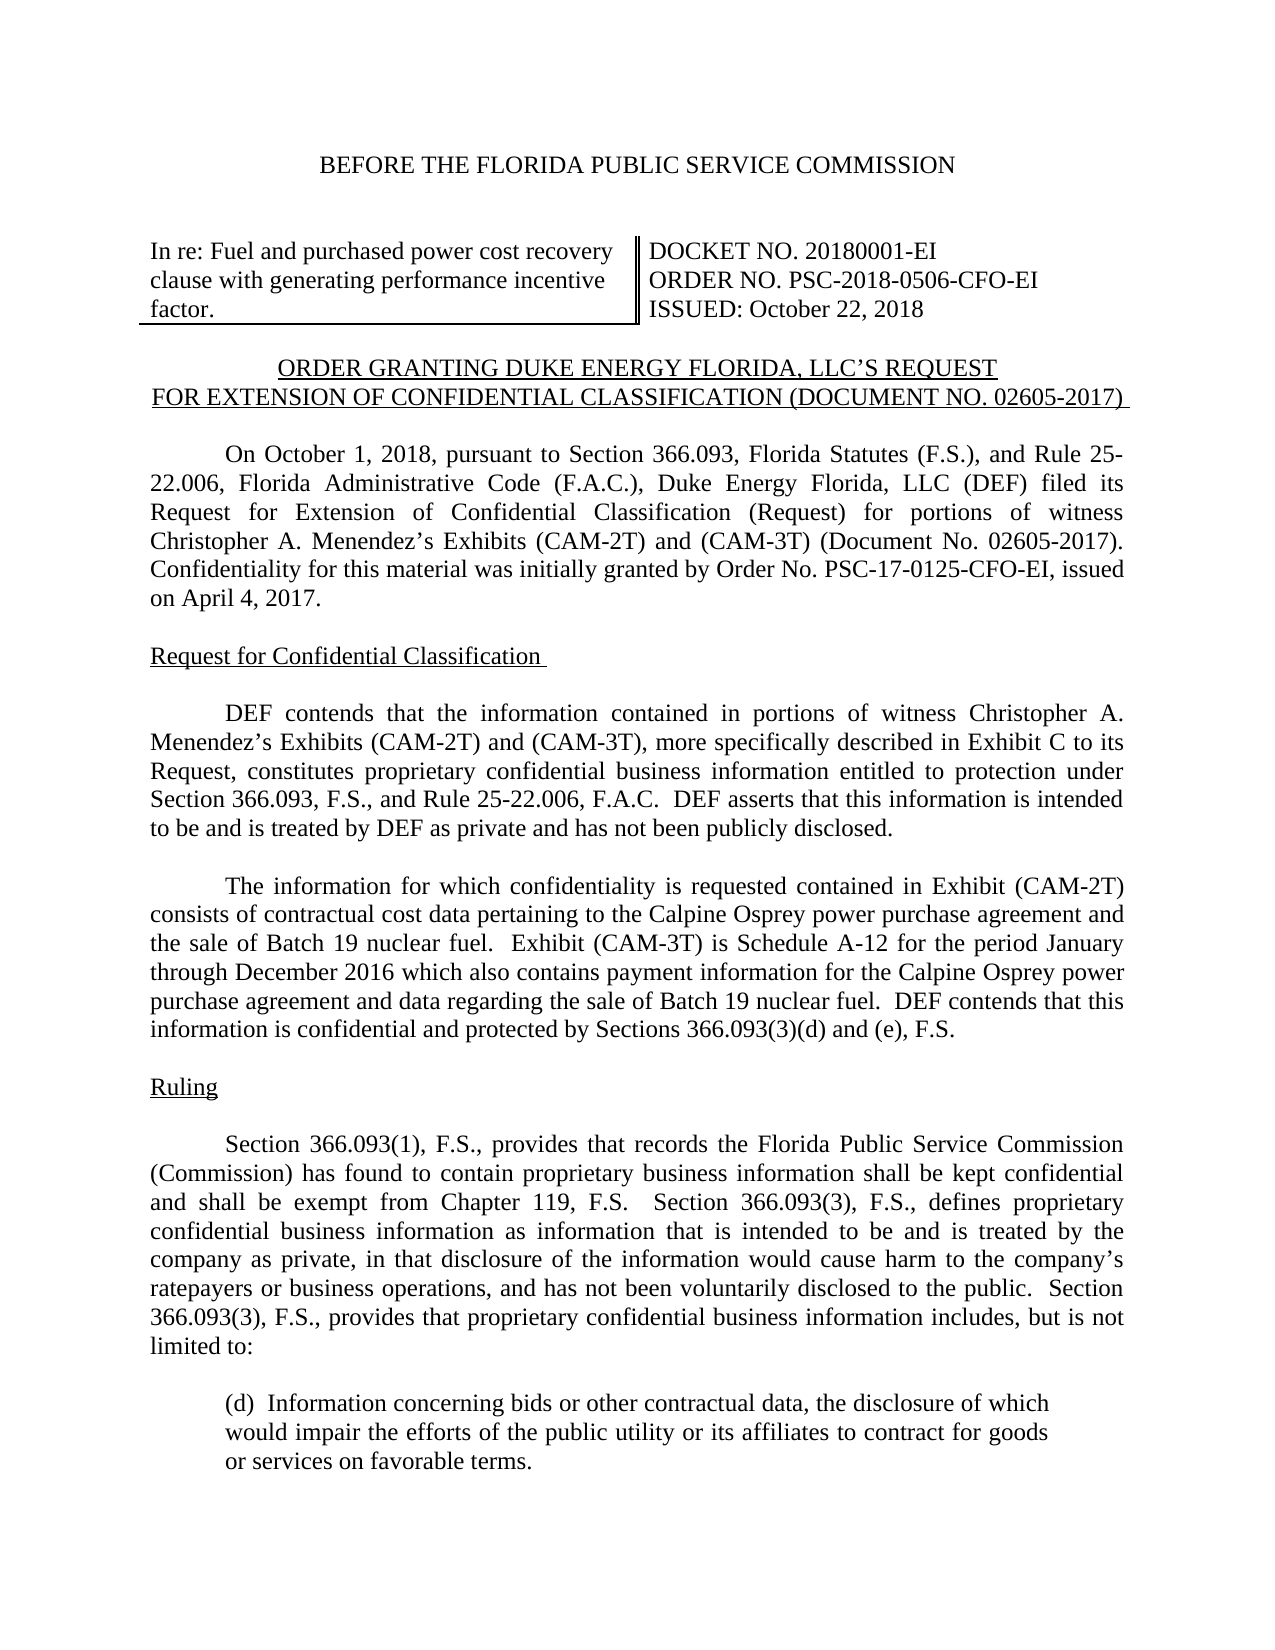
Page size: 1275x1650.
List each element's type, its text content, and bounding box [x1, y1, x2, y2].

text Request for Confidential Classification [150, 641, 1125, 669]
text Section 366.093(1), F.S., provides that records the Florida Public Service Commission (Commission) has found to contain proprietary business information shall be kept confidential and shall be exempt from Chapter 119, F.S. Section 366.093(3), F.S., defines proprietary confidential business information as information that is intended to be and is treated by the company as private, in that disclosure of the information would cause harm to the company’s ratepayers or business operations, and has not been voluntarily disclosed to the public. Section 366.093(3), F.S., provides that proprietary confidential business information includes, but is not limited to: [150, 1129, 1125, 1359]
text FOR EXTENSION OF CONFIDENTIAL CLASSIFICATION (DOCUMENT NO. 02605-2017) [150, 382, 1125, 411]
text ORDER GRANTING DUKE ENERGY FLORIDA, LLC’S REQUEST [150, 353, 1125, 382]
text The information for which confidentiality is requested contained in Exhibit (CAM-2T) consists of contractual cost data pertaining to the Calpine Osprey power purchase agreement and the sale of Batch 19 nuclear fuel. Exhibit (CAM-3T) is Schedule A-12 for the period January through December 2016 which also contains payment information for the Calpine Osprey power purchase agreement and data regarding the sale of Batch 19 nuclear fuel. DEF contends that this information is confidential and protected by Sections 366.093(3)(d) and (e), F.S. [150, 871, 1125, 1043]
table_header DOCKET NO. 20180001-EI ORDER NO. PSC-2018-0506-CFO-EI ISSUED: October 22, 2018 [640, 236, 1136, 322]
text Ruling [150, 1072, 1125, 1101]
table_header In re: Fuel and purchased power cost recovery clause with generating performance incentive factor. [139, 236, 635, 322]
text On October 1, 2018, pursuant to Section 366.093, Florida Statutes (F.S.), and Rule 25-22.006, Florida Administrative Code (F.A.C.), Duke Energy Florida, LLC (DEF) filed its Request for Extension of Confidential Classification (Request) for portions of witness Christopher A. Menendez’s Exhibits (CAM-2T) and (CAM-3T) (Document No. 02605-2017). Confidentiality for this material was initially granted by Order No. PSC-17-0125-CFO-EI, issued on April 4, 2017. [150, 439, 1125, 612]
text DEF contends that the information contained in portions of witness Christopher A. Menendez’s Exhibits (CAM-2T) and (CAM-3T), more specifically described in Exhibit C to its Request, constitutes proprietary confidential business information entitled to protection under Section 366.093, F.S., and Rule 25-22.006, F.A.C. DEF asserts that this information is intended to be and is treated by DEF as private and has not been publicly disclosed. [150, 698, 1125, 842]
text (d) Information concerning bids or other contractual data, the disclosure of which would impair the efforts of the public utility or its affiliates to contract for goods or services on favorable terms. [150, 1388, 1050, 1474]
subtitle BEFORE THE FLORIDA PUBLIC SERVICE COMMISSION [150, 150, 1125, 179]
